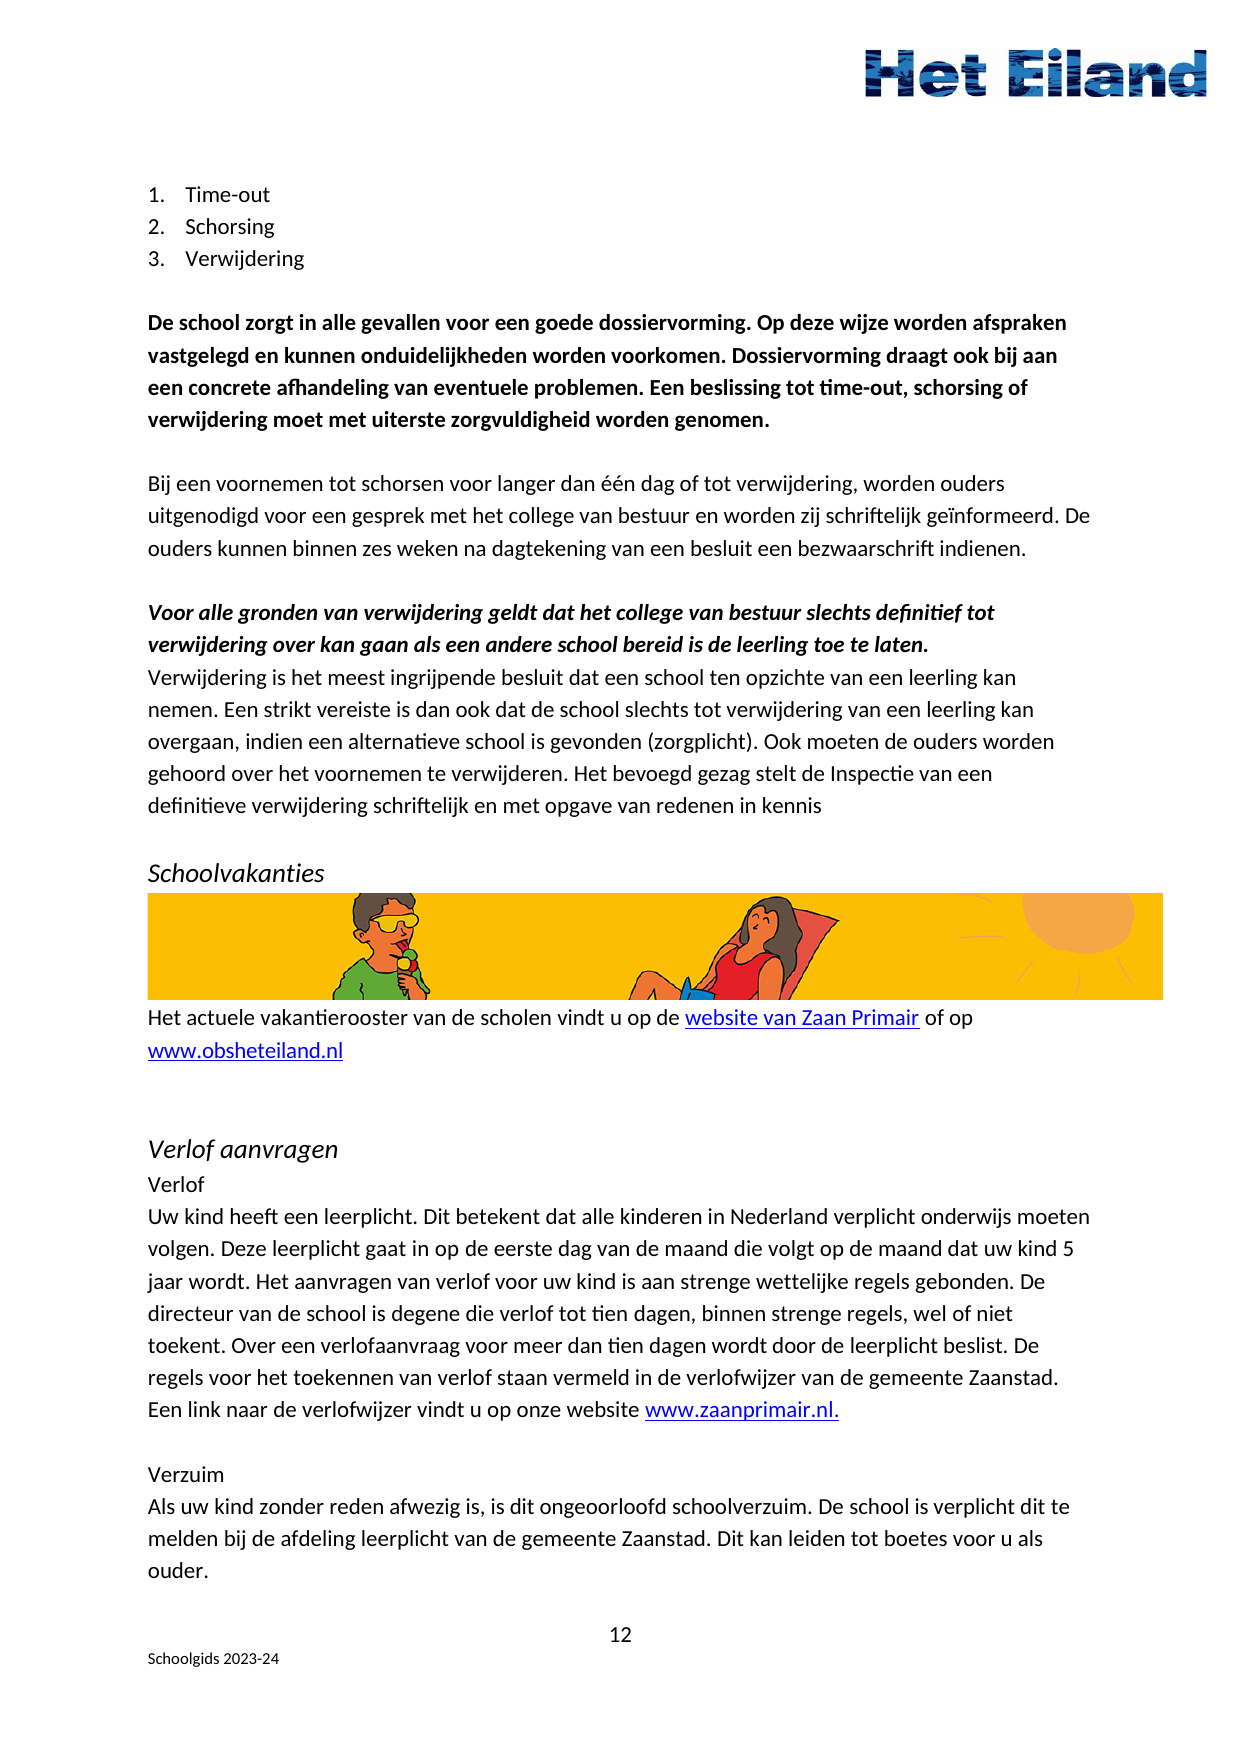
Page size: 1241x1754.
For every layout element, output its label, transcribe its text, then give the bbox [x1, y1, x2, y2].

subtitle Verlof [148, 1170, 1093, 1198]
list Verwijdering [148, 244, 1093, 272]
subtitle Schoolvakanties [148, 856, 1093, 889]
list Time-out [148, 180, 1093, 208]
picture [147, 893, 1164, 1000]
text Het actuele vakantierooster van de scholen vindt u op de website van Zaan Primair of op www.obsheteiland.nl [148, 1003, 1093, 1064]
text Voor alle gronden van verwijdering geldt dat het college van bestuur slechts definitief tot verwijdering over kan gaan als een andere school bereid is de leerling toe te laten. [148, 598, 1093, 658]
text Bij een voornemen tot schorsen voor langer dan één dag of tot verwijdering, worden ouders uitgenodigd voor een gesprek met het college van bestuur en worden zij schriftelijk geïnformeerd. De ouders kunnen binnen zes weken na dagtekening van een besluit een bezwaarschrift indienen. [148, 469, 1093, 562]
text Uw kind heeft een leerplicht. Dit betekent dat alle kinderen in Nederland verplicht onderwijs moeten volgen. Deze leerplicht gaat in op de eerste dag van de maand die volgt op de maand dat uw kind 5 jaar wordt. Het aanvragen van verlof voor uw kind is aan strenge wettelijke regels gebonden. De directeur van de school is degene die verlof tot tien dagen, binnen strenge regels, wel of niet toekent. Over een verlofaanvraag voor meer dan tien dagen wordt door de leerplicht beslist. De regels voor het toekennen van verlof staan vermeld in de verlofwijzer van de gemeente Zaanstad. Een link naar de verlofwijzer vindt u op onze website www.zaanprimair.nl. [148, 1202, 1093, 1423]
text Als uw kind zonder reden afwezig is, is dit ongeoorloofd schoolverzuim. De school is verplicht dit te melden bij de afdeling leerplicht van de gemeente Zaanstad. Dit kan leiden tot boetes voor u als ouder. [148, 1492, 1093, 1584]
subtitle Verlof aanvragen [148, 1132, 1093, 1165]
text Verwijdering is het meest ingrijpende besluit dat een school ten opzichte van een leerling kan nemen. Een strikt vereiste is dan ook dat de school slechts tot verwijdering van een leerling kan overgaan, indien een alternatieve school is gevonden (zorgplicht). Ook moeten de ouders worden gehoord over het voornemen te verwijderen. Het bevoegd gezag stelt de Inspectie van een definitieve verwijdering schriftelijk en met opgave van redenen in kennis [148, 663, 1093, 819]
picture [865, 48, 1207, 97]
text De school zorgt in alle gevallen voor een goede dossiervorming. Op deze wijze worden afspraken vastgelegd en kunnen onduidelijkheden worden voorkomen. Dossiervorming draagt ook bij aan een concrete afhandeling van eventuele problemen. Een beslissing tot time-out, schorsing of verwijdering moet met uiterste zorgvuldigheid worden genomen. [148, 308, 1093, 433]
subtitle Verzuim [148, 1460, 1093, 1488]
list Schorsing [148, 212, 1093, 240]
